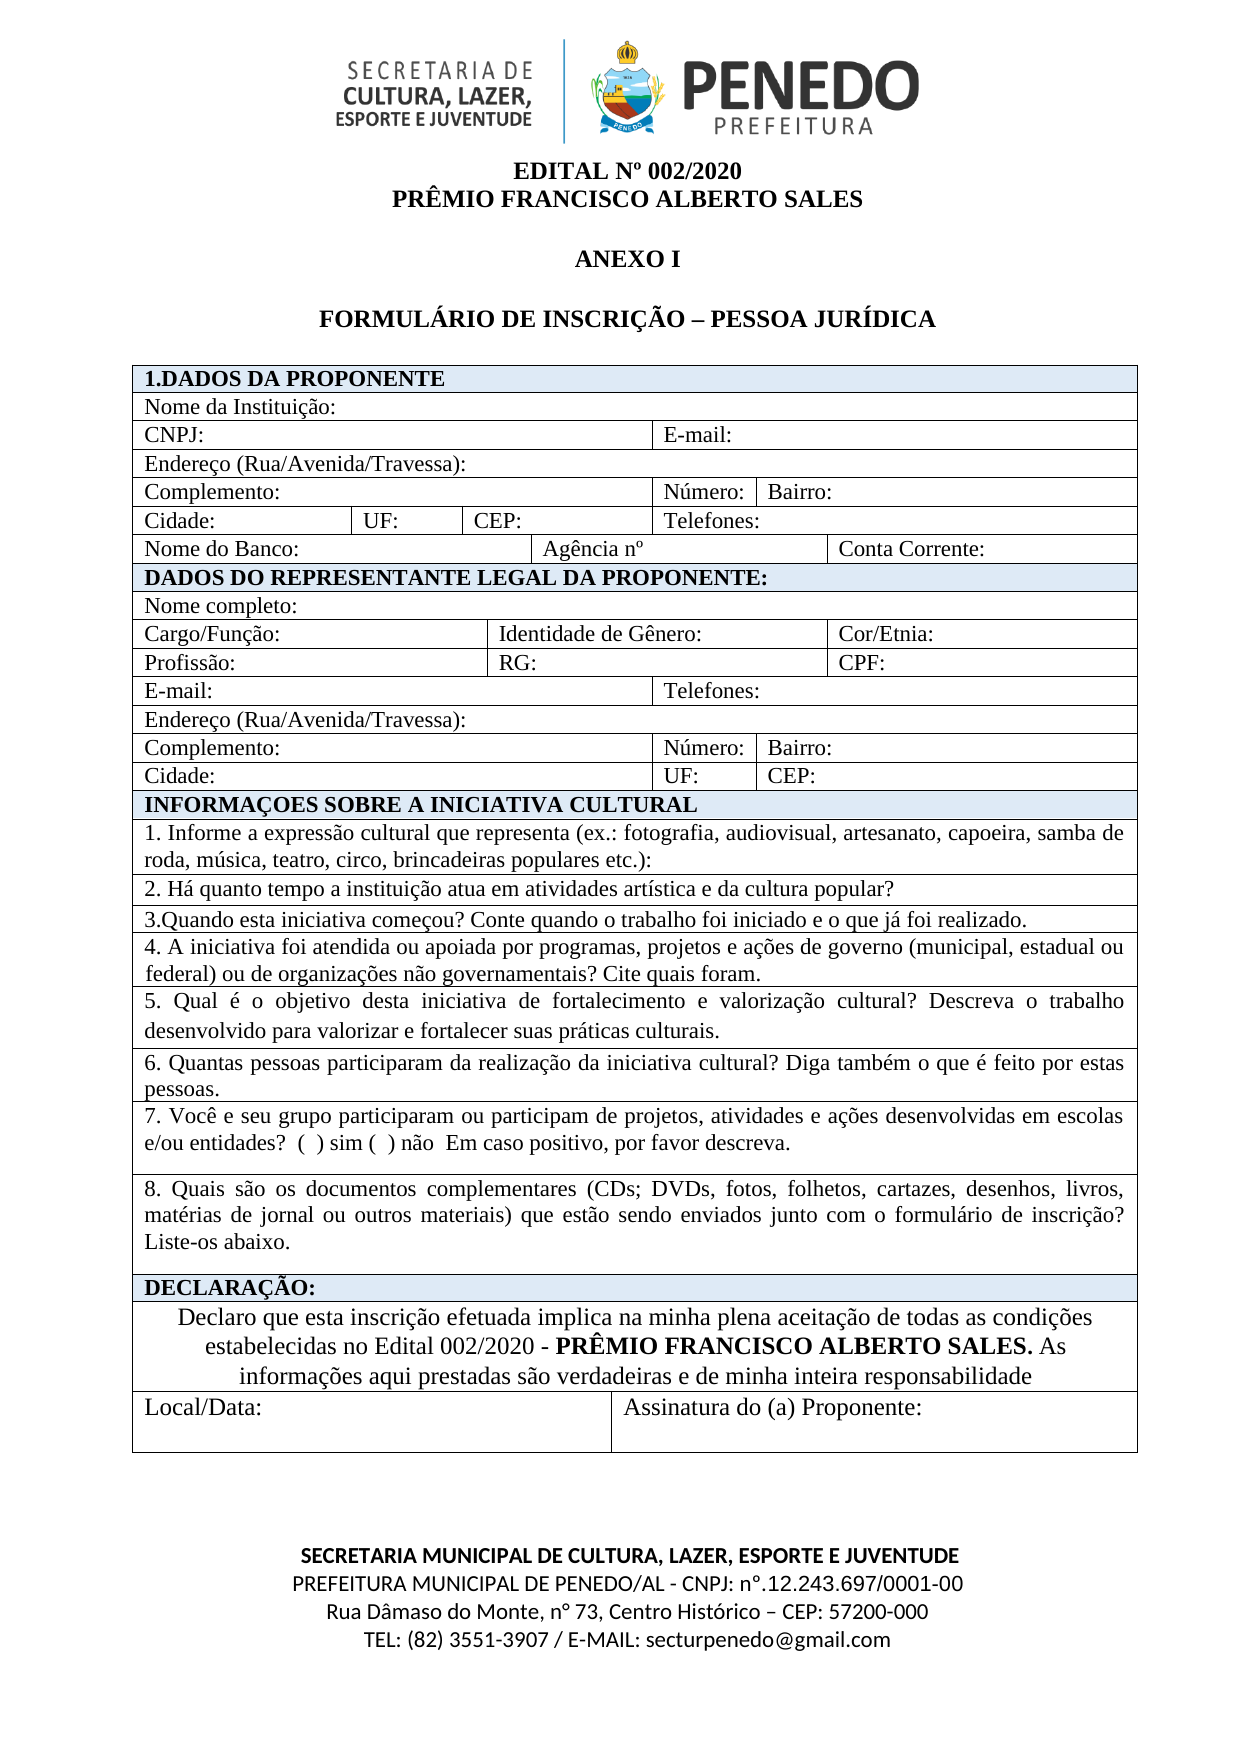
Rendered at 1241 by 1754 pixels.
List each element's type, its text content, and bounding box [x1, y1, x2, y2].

table_cell 7. Você e seu grupo participaram ou participam de projetos, atividades e ações desenvolvidas em escolas e/ou entidades? ( ) sim ( ) não Em caso positivo, por favor descreva. [133, 1102, 1137, 1174]
text EDITAL Nº 002/2020 [177, 156, 1078, 184]
table_cell Identidade de Gênero: [488, 620, 827, 648]
table_cell UF: [653, 763, 756, 790]
table_cell INFORMAÇOES SOBRE A INICIATIVA CULTURAL [133, 791, 1137, 818]
table_cell CNPJ: [133, 421, 652, 449]
table_cell Declaro que esta inscrição efetuada implica na minha plena aceitação de todas as condições estabelecidas no Edital 002/2020 - PRÊMIO FRANCISCO ALBERTO SALES. As informações aqui prestadas são verdadeiras e de minha inteira responsabilidade [133, 1302, 1137, 1391]
text FORMULÁRIO DE INSCRIÇÃO – PESSOA JURÍDICA [177, 304, 1078, 333]
table_cell Profissão: [133, 649, 487, 676]
table_cell DADOS DO REPRESENTANTE LEGAL DA PROPONENTE: [133, 564, 1137, 591]
table_cell Bairro: [757, 478, 1137, 506]
picture [336, 39, 919, 144]
table_cell Complemento: [133, 734, 652, 762]
table_cell CEP: [757, 763, 1137, 790]
table_cell Nome da Instituição: [133, 393, 1137, 420]
table_cell Agência nº [532, 535, 827, 562]
table_cell Número: [653, 734, 756, 762]
table_cell Assinatura do (a) Proponente: [612, 1392, 1137, 1452]
table_cell Telefones: [653, 507, 1137, 534]
table_cell Telefones: [653, 677, 1137, 705]
table_cell E-mail: [653, 421, 1137, 449]
table_cell Cidade: [133, 763, 652, 790]
table_cell E-mail: [133, 677, 652, 705]
table_cell 3.Quando esta iniciativa começou? Conte quando o trabalho foi iniciado e o que já foi realizado. [133, 906, 1137, 932]
table_cell Complemento: [133, 478, 652, 506]
table_cell Cor/Etnia: [828, 620, 1137, 648]
table_cell 5. Qual é o objetivo desta iniciativa de fortalecimento e valorização cultural? Descreva o trabalho desenvolvido para valorizar e fortalecer suas práticas culturais. [133, 987, 1137, 1047]
text PRÊMIO FRANCISCO ALBERTO SALES [177, 184, 1078, 213]
table_cell CEP: [463, 507, 652, 534]
table_cell 8. Quais são os documentos complementares (CDs; DVDs, fotos, folhetos, cartazes, desenhos, livros, matérias de jornal ou outros materiais) que estão sendo enviados junto com o formulário de inscrição? Liste-os abaixo. [133, 1175, 1137, 1273]
table_cell Número: [653, 478, 756, 506]
table_cell Bairro: [757, 734, 1137, 762]
table_cell Cidade: [133, 507, 351, 534]
table_cell 6. Quantas pessoas participaram da realização da iniciativa cultural? Diga também o que é feito por estas pessoas. [133, 1049, 1137, 1101]
text ANEXO I [177, 244, 1078, 273]
table_cell 1. Informe a expressão cultural que representa (ex.: fotografia, audiovisual, artesanato, capoeira, samba de roda, música, teatro, circo, brincadeiras populares etc.): [133, 820, 1137, 874]
table_cell Local/Data: [133, 1392, 611, 1452]
table_cell RG: [488, 649, 827, 676]
table_cell Cargo/Função: [133, 620, 487, 648]
table_cell CPF: [828, 649, 1137, 676]
table_cell Nome completo: [133, 592, 1137, 619]
table_cell 2. Há quanto tempo a instituição atua em atividades artística e da cultura popular? [133, 875, 1137, 905]
table_header 1.DADOS DA PROPONENTE [133, 366, 1137, 392]
table_cell Endereço (Rua/Avenida/Travessa): [133, 450, 1137, 477]
table_cell Endereço (Rua/Avenida/Travessa): [133, 706, 1137, 733]
table_cell Conta Corrente: [828, 535, 1137, 562]
table_cell UF: [352, 507, 462, 534]
table_cell DECLARAÇÃO: [133, 1275, 1137, 1301]
table_cell 4. A iniciativa foi atendida ou apoiada por programas, projetos e ações de governo (municipal, estadual ou federal) ou de organizações não governamentais? Cite quais foram. [133, 933, 1137, 986]
table_cell Nome do Banco: [133, 535, 531, 562]
